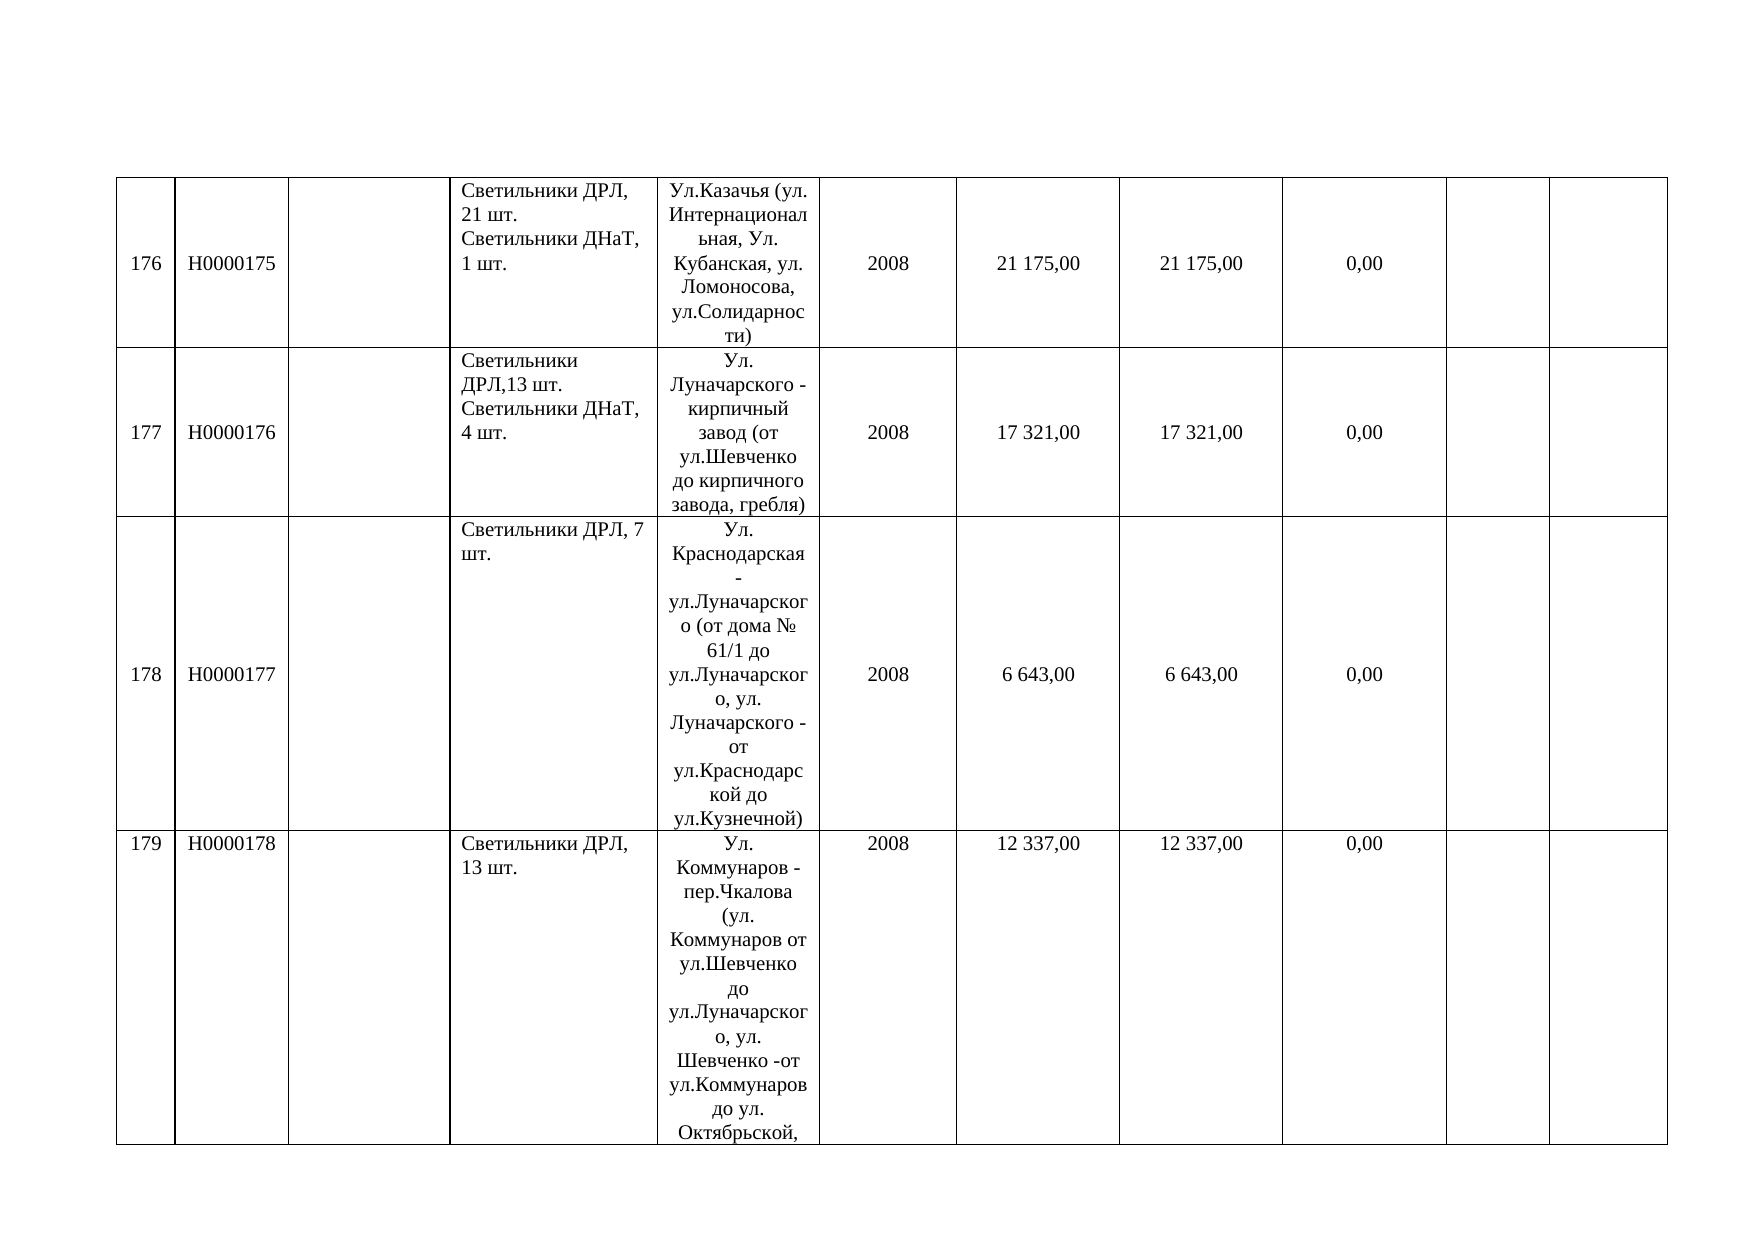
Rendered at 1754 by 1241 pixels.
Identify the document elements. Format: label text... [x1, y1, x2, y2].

table_cell Н0000178 [176, 831, 288, 1144]
table_cell 6 643,00 [957, 517, 1119, 830]
table_cell 176 [117, 178, 174, 347]
table_cell 12 337,00 [1120, 831, 1282, 1144]
table_cell Светильники ДРЛ,13 шт. Светильники ДНаТ, 4 шт. [451, 348, 657, 516]
table_cell 21 175,00 [1120, 178, 1282, 347]
table_cell [289, 517, 449, 830]
table_cell 2008 [820, 517, 956, 830]
table_cell Светильники ДРЛ, 21 шт. Светильники ДНаТ, 1 шт. [451, 178, 657, 347]
table_cell 0,00 [1283, 348, 1446, 516]
table_cell [289, 348, 449, 516]
table_cell [1447, 517, 1549, 830]
table_cell [1447, 831, 1549, 1144]
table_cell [658, 831, 819, 1144]
table_cell [289, 831, 449, 1144]
table_cell Ул.Казачья (ул. Интернациональная, Ул. Кубанская, ул. Ломоносова, ул.Солидарности) [658, 178, 819, 347]
table_cell 2008 [820, 831, 956, 1144]
table_cell [1550, 178, 1667, 347]
table_cell 177 [117, 348, 174, 516]
table_cell 17 321,00 [1120, 348, 1282, 516]
table_cell 2008 [820, 348, 956, 516]
table_cell 0,00 [1283, 831, 1446, 1144]
table_cell 6 643,00 [1120, 517, 1282, 830]
table_cell 178 [117, 517, 174, 830]
table_cell Ул. Луначарского -кирпичный завод (от ул.Шевченко до кирпичного завода, гребля) [658, 348, 819, 516]
table_cell Ул. Краснодарская -ул.Луначарского (от дома № 61/1 до ул.Луначарского, ул. Луначарского - от ул.Краснодарской до ул.Кузнечной) [658, 517, 819, 830]
table_cell 0,00 [1283, 517, 1446, 830]
table_cell 179 [117, 831, 174, 1144]
table_cell [1550, 348, 1667, 516]
table_cell Светильники ДРЛ, 7 шт. [451, 517, 657, 830]
table_cell Н0000177 [176, 517, 288, 830]
table_cell Н0000176 [176, 348, 288, 516]
table_cell 2008 [820, 178, 956, 347]
table_cell 12 337,00 [957, 831, 1119, 1144]
table_cell [1550, 831, 1667, 1144]
table_cell Н0000175 [176, 178, 288, 347]
table_cell [1447, 348, 1549, 516]
table_cell [1447, 178, 1549, 347]
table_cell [451, 831, 657, 1144]
table_cell [289, 178, 449, 347]
table_cell 17 321,00 [957, 348, 1119, 516]
table_cell 0,00 [1283, 178, 1446, 347]
table_cell [1550, 517, 1667, 830]
table_cell 21 175,00 [957, 178, 1119, 347]
